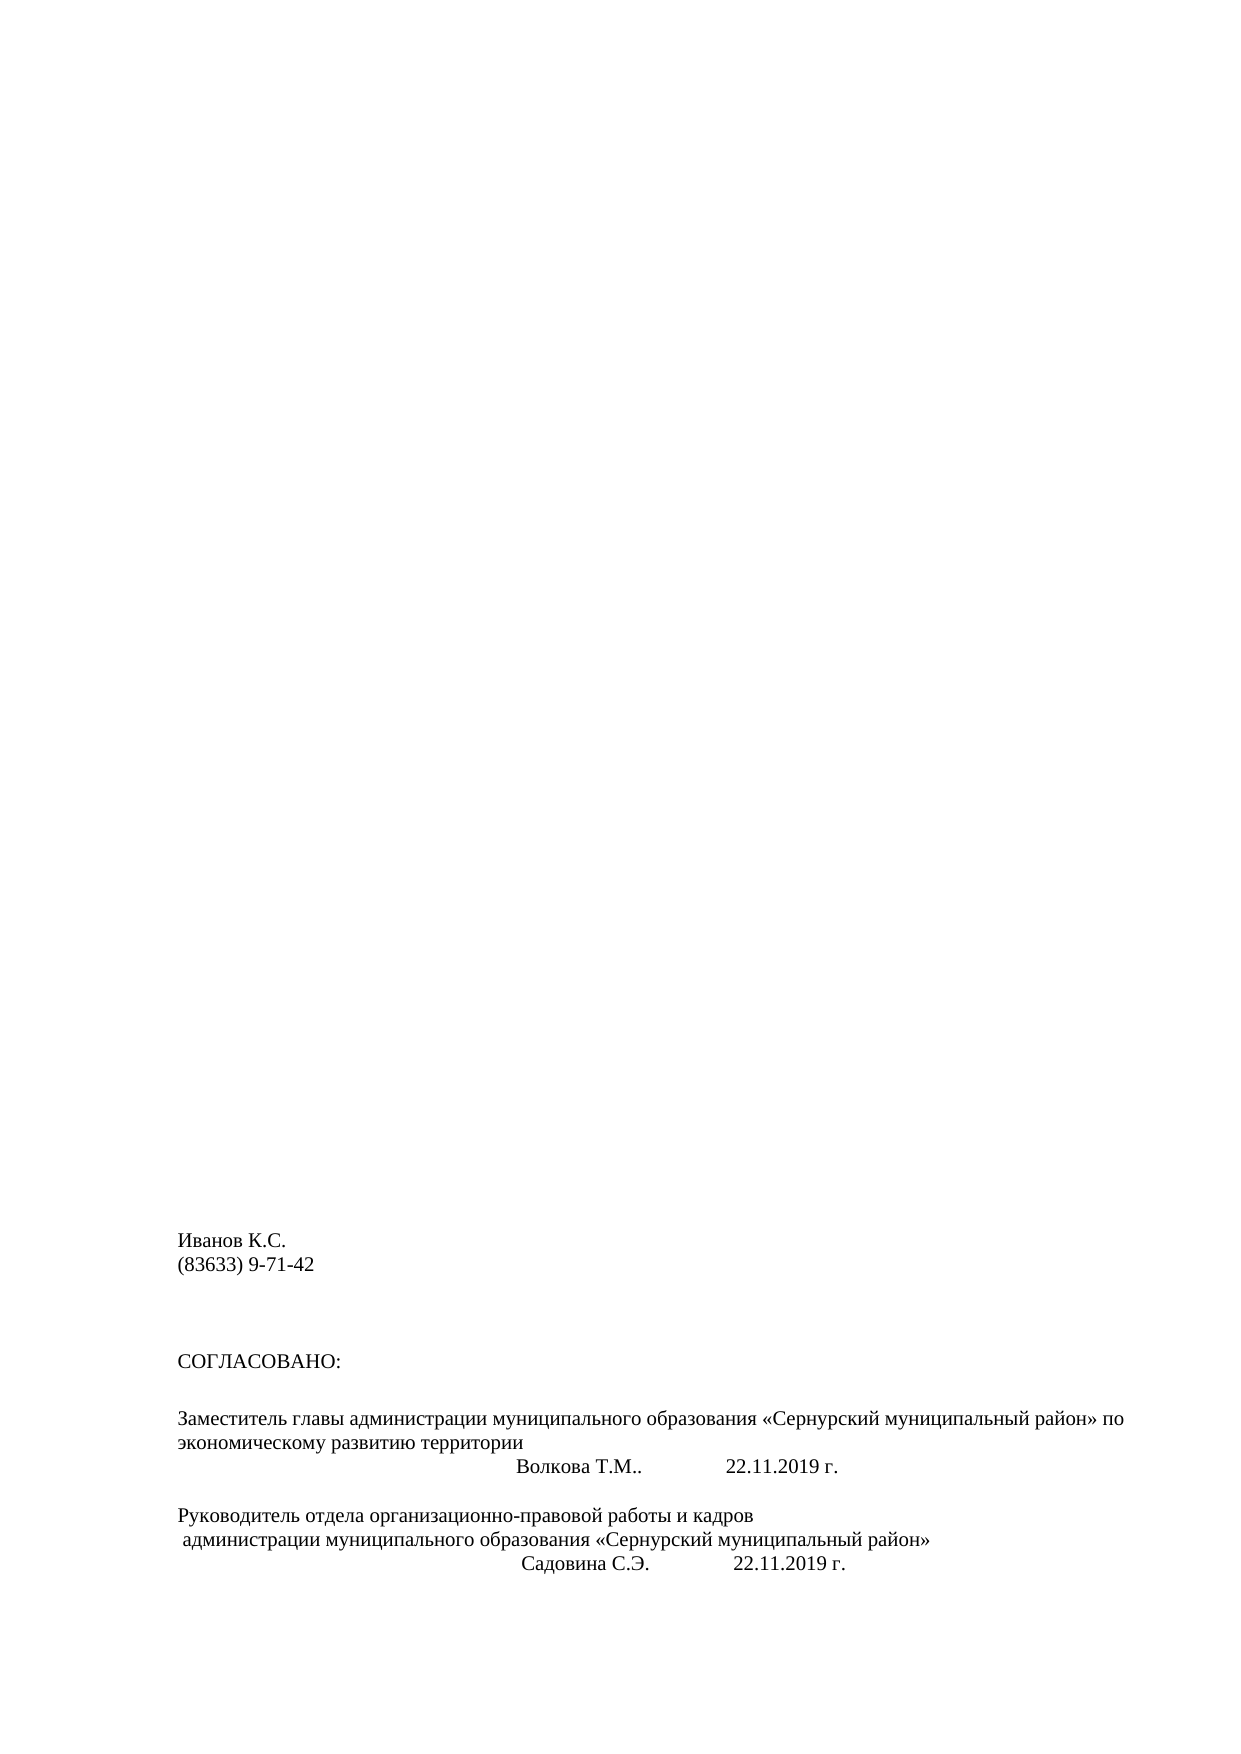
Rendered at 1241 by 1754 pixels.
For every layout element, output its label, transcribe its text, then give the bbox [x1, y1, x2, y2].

text СОГЛАСОВАНО: [177, 1349, 1152, 1373]
text (83633) 9-71-42 [177, 1252, 1152, 1276]
text Волкова Т.М.. 22.11.2019 г. [177, 1454, 1152, 1478]
text Садовина С.Э. 22.11.2019 г. [177, 1551, 1152, 1575]
text Руководитель отдела организационно-правовой работы и кадров [177, 1502, 1152, 1527]
text администрации муниципального образования «Сернурский муниципальный район» [177, 1527, 1152, 1551]
text Иванов К.С. [177, 1228, 1152, 1252]
text Заместитель главы администрации муниципального образования «Сернурский муниципальный район» по экономическому развитию территории [177, 1406, 1152, 1454]
